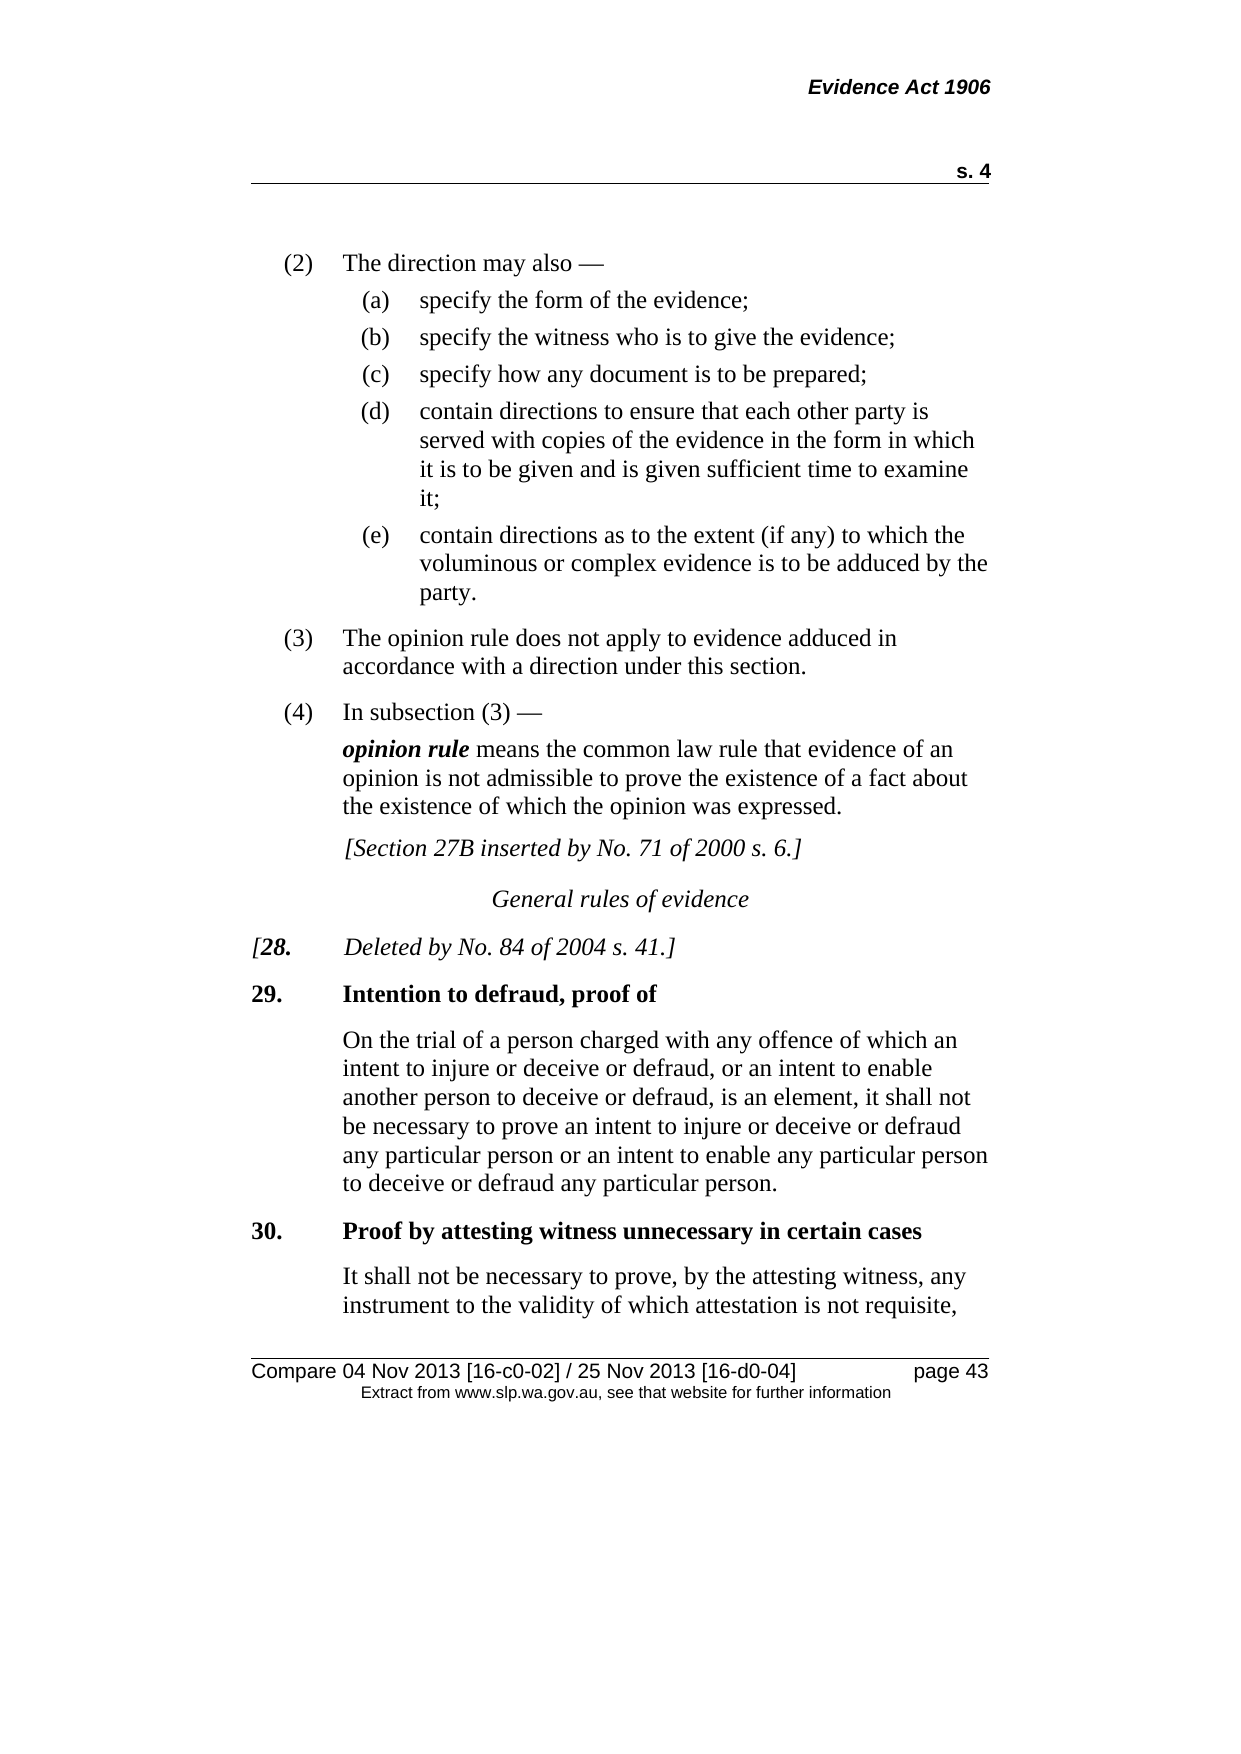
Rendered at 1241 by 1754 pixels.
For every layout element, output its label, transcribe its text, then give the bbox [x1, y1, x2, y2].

text [Section 27B inserted by No. 71 of 2000 s. 6.] [251, 833, 989, 861]
text (b) specify the witness who is to give the evidence; [251, 322, 989, 351]
text (c) specify how any document is to be prepared; [251, 359, 989, 388]
text opinion rule means the common law rule that evidence of an opinion is not admissible to prove the existence of a fact about the existence of which the opinion was expressed. [251, 734, 989, 820]
subtitle General rules of evidence [251, 884, 989, 913]
text (d) contain directions to ensure that each other party is served with copies of the evidence in the form in which it is to be given and is given sufficient time to examine it; [251, 396, 989, 511]
text (3) The opinion rule does not apply to evidence adduced in accordance with a direction under this section. [251, 623, 989, 680]
text (a) specify the form of the evidence; [251, 285, 989, 314]
text (4) In subsection (3) — [251, 697, 989, 726]
text (e) contain directions as to the extent (if any) to which the voluminous or complex evidence is to be adduced by the party. [251, 520, 989, 606]
text [28. Deleted by No. 84 of 2004 s. 41.] [251, 932, 989, 961]
subtitle 29. Intention to defraud, proof of [251, 979, 989, 1008]
text (2) The direction may also — [251, 248, 989, 277]
text On the trial of a person charged with any offence of which an intent to injure or deceive or defraud, or an intent to enable another person to deceive or defraud, is an element, it shall not be necessary to prove an intent to injure or deceive or defraud any particular person or an intent to enable any particular person to deceive or defraud any particular person. [251, 1025, 989, 1197]
subtitle 30. Proof by attesting witness unnecessary in certain cases [251, 1216, 989, 1245]
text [251, 1261, 989, 1319]
